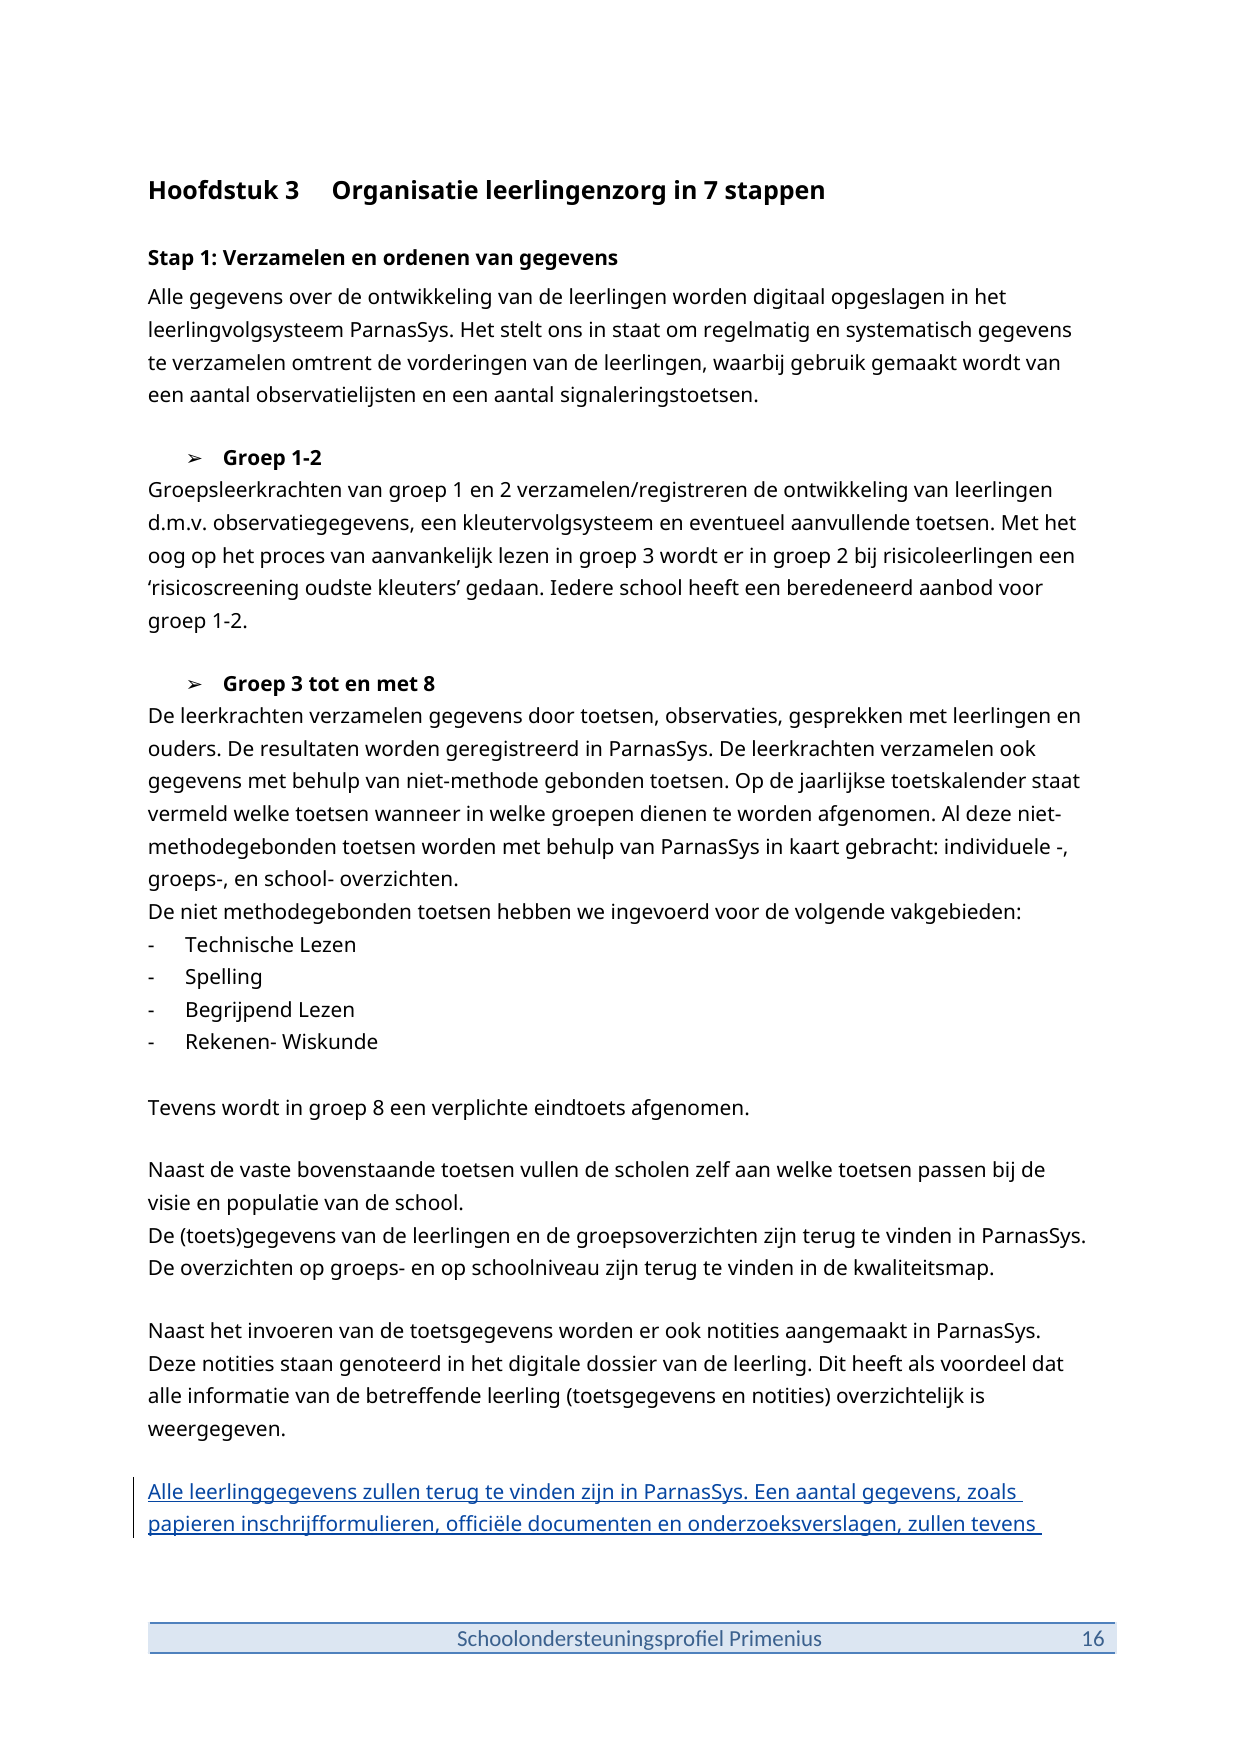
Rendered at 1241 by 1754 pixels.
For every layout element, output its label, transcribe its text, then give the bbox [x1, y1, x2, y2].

list Groep 3 tot en met 8 [185, 669, 1093, 697]
text De (toets)gegevens van de leerlingen en de groepsoverzichten zijn terug te vinden in ParnasSys. [148, 1221, 1093, 1249]
text Deze notities staan genoteerd in het digitale dossier van de leerling. Dit heeft als voordeel dat alle informatie van de betreffende leerling (toetsgegevens en notities) overzichtelijk is weergegeven. [148, 1349, 1093, 1442]
list Rekenen- Wiskunde [148, 1027, 1093, 1056]
list Groep 1-2 [185, 443, 1093, 471]
text De overzichten op groeps- en op schoolniveau zijn terug te vinden in de kwaliteitsmap. [148, 1253, 1093, 1282]
text Naast de vaste bovenstaande toetsen vullen de scholen zelf aan welke toetsen passen bij de visie en populatie van de school. [148, 1156, 1093, 1217]
text De leerkrachten verzamelen gegevens door toetsen, observaties, gesprekken met leerlingen en ouders. De resultaten worden geregistreerd in ParnasSys. De leerkrachten verzamelen ook gegevens met behulp van niet-methode gebonden toetsen. Op de jaarlijkse toetskalender staat vermeld welke toetsen wanneer in welke groepen dienen te worden afgenomen. Al deze niet- methodegebonden toetsen worden met behulp van ParnasSys in kaart gebracht: individuele -, groeps-, en school- overzichten. [148, 701, 1093, 893]
text Naast het invoeren van de toetsgegevens worden er ook notities aangemaakt in ParnasSys. [148, 1316, 1093, 1344]
text De niet methodegebonden toetsen hebben we ingevoerd voor de volgende vakgebieden: [148, 897, 1093, 926]
list Technische Lezen [148, 930, 1093, 958]
text Alle gegevens over de ontwikkeling van de leerlingen worden digitaal opgeslagen in het leerlingvolgsysteem ParnasSys. Het stelt ons in staat om regelmatig en systematisch gegevens te verzamelen omtrent de vorderingen van de leerlingen, waarbij gebruik gemaakt wordt van een aantal observatielijsten en een aantal signaleringstoetsen. [148, 282, 1093, 409]
text Tevens wordt in groep 8 een verplichte eindtoets afgenomen. [148, 1093, 1093, 1121]
list Spelling [148, 962, 1093, 991]
text Groepsleerkrachten van groep 1 en 2 verzamelen/registreren de ontwikkeling van leerlingen d.m.v. observatiegegevens, een kleutervolgsysteem en eventueel aanvullende toetsen. Met het oog op het proces van aanvankelijk lezen in groep 3 wordt er in groep 2 bij risicoleerlingen een ‘risicoscreening oudste kleuters’ gedaan. Iedere school heeft een beredeneerd aanbod voor groep 1-2. [148, 476, 1093, 634]
list Begrijpend Lezen [148, 995, 1093, 1023]
subtitle Hoofdstuk 3 Organisatie leerlingenzorg in 7 stappen Stap 1: Verzamelen en ordenen van gegevens [148, 173, 1093, 272]
